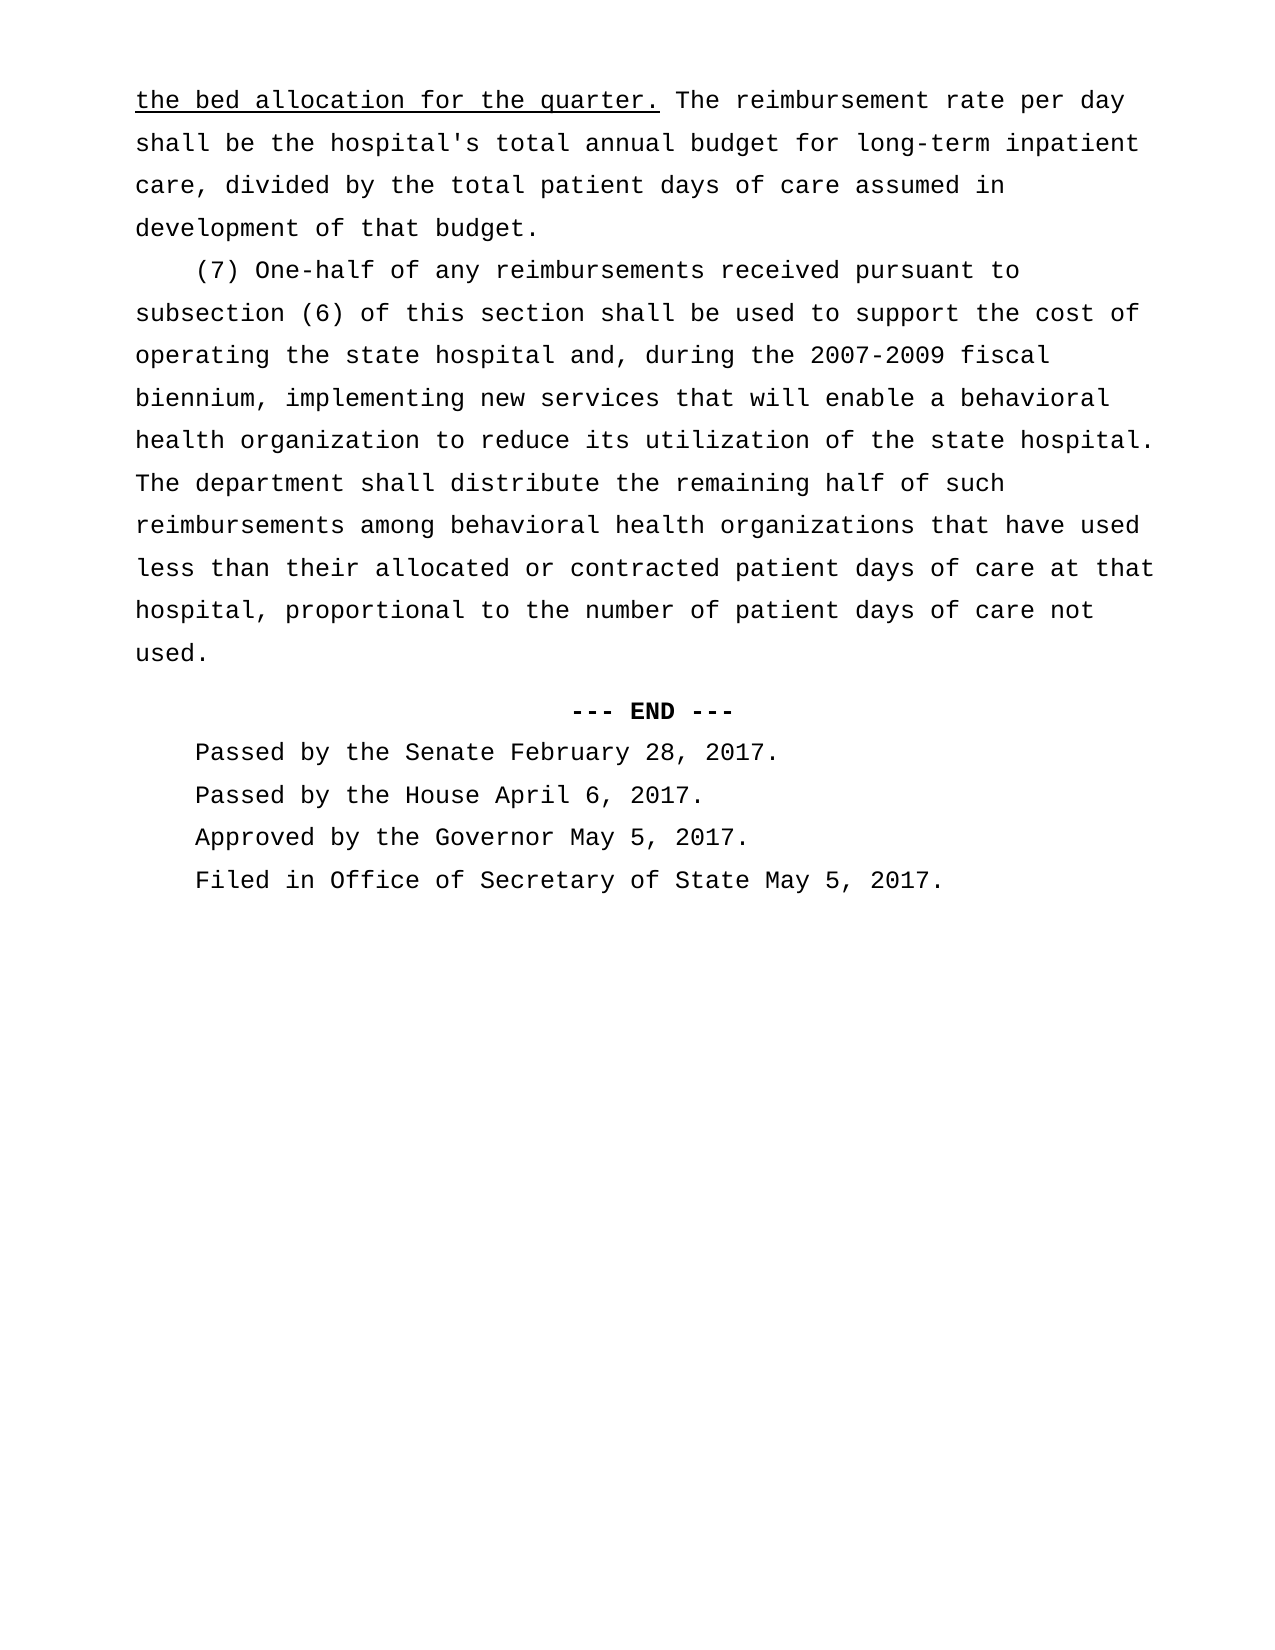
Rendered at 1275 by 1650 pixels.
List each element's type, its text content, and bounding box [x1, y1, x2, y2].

text --- END --- [135, 698, 1170, 727]
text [135, 75, 1170, 245]
text Approved by the Governor May 5, 2017. [135, 812, 1170, 854]
text Passed by the House April 6, 2017. [135, 769, 1170, 812]
text Filed in Office of Secretary of State May 5, 2017. [135, 854, 1170, 897]
text (7) One-half of any reimbursements received pursuant to subsection (6) of this section shall be used to support the cost of operating the state hospital and, during the 2007-2009 fiscal biennium, implementing new services that will enable a behavioral health organization to reduce its utilization of the state hospital. The department shall distribute the remaining half of such reimbursements among behavioral health organizations that have used less than their allocated or contracted patient days of care at that hospital, proportional to the number of patient days of care not used. [135, 245, 1170, 670]
text Passed by the Senate February 28, 2017. [135, 727, 1170, 769]
